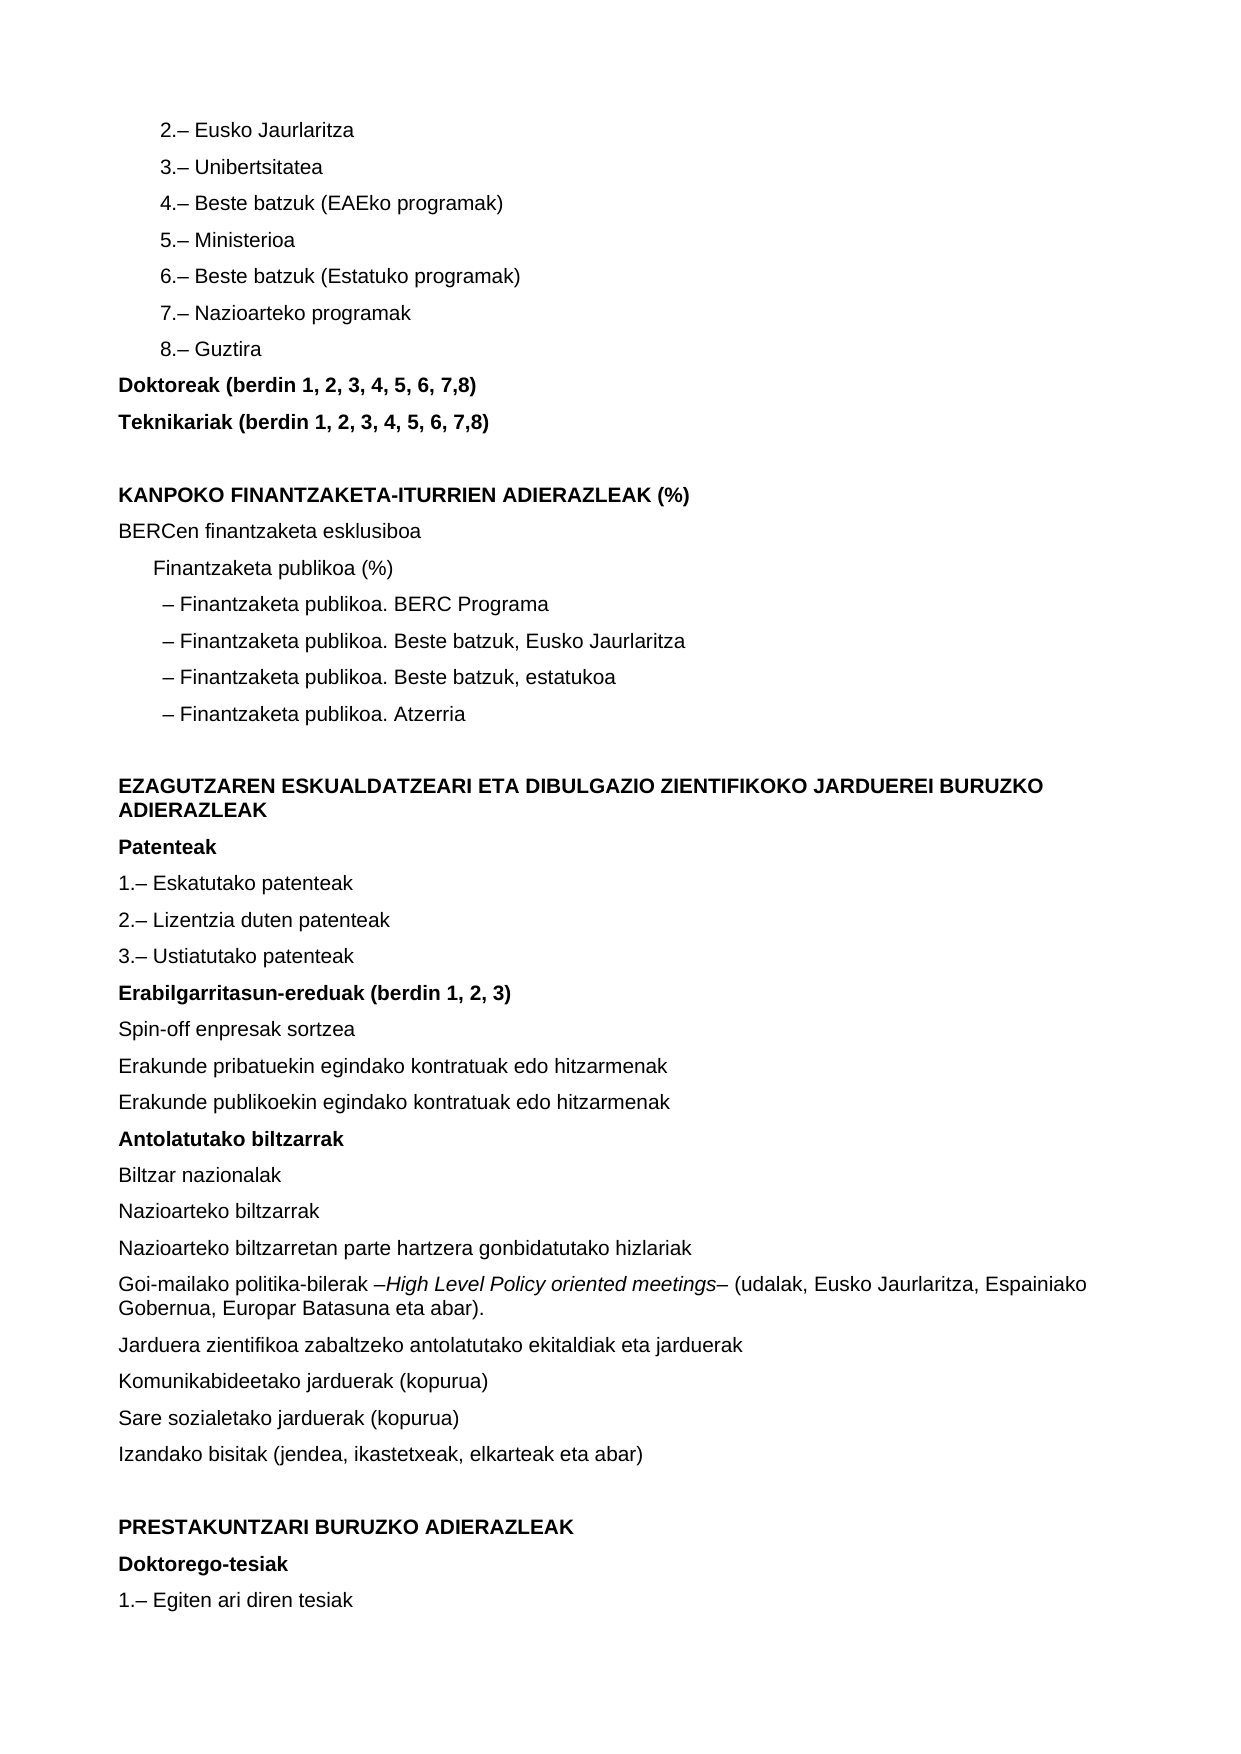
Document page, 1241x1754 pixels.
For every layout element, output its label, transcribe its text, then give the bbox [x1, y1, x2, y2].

text BERCen finantzaketa esklusiboa [118, 519, 1122, 543]
text 8.– Guztira [118, 337, 1122, 361]
text 1.– Eskatutako patenteak [118, 871, 1122, 895]
text 7.– Nazioarteko programak [118, 300, 1122, 324]
text Biltzar nazionalak [118, 1163, 1122, 1187]
text Doktorego-tesiak [118, 1551, 1122, 1575]
text – Finantzaketa publikoa. BERC Programa [118, 592, 1122, 616]
text 4.– Beste batzuk (EAEko programak) [118, 191, 1122, 215]
text – Finantzaketa publikoa. Atzerria [118, 701, 1122, 725]
text 3.– Ustiatutako patenteak [118, 944, 1122, 968]
text Doktoreak (berdin 1, 2, 3, 4, 5, 6, 7,8) [118, 373, 1122, 397]
text Sare sozialetako jarduerak (kopurua) [118, 1406, 1122, 1429]
text 3.– Unibertsitatea [118, 154, 1122, 178]
text KANPOKO FINANTZAKETA-ITURRIEN ADIERAZLEAK (%) [118, 483, 1122, 507]
text Patenteak [118, 835, 1122, 859]
text Erakunde publikoekin egindako kontratuak edo hitzarmenak [118, 1090, 1122, 1114]
text EZAGUTZAREN ESKUALDATZEARI ETA DIBULGAZIO ZIENTIFIKOKO JARDUEREI BURUZKO ADIERAZLEAK [118, 774, 1122, 822]
text 6.– Beste batzuk (Estatuko programak) [118, 264, 1122, 288]
text Erabilgarritasun-ereduak (berdin 1, 2, 3) [118, 981, 1122, 1004]
text 2.– Lizentzia duten patenteak [118, 908, 1122, 932]
text – Finantzaketa publikoa. Beste batzuk, estatukoa [118, 665, 1122, 689]
text Finantzaketa publikoa (%) [153, 556, 1122, 579]
text Goi-mailako politika-bilerak –High Level Policy oriented meetings– (udalak, Eusko Jaurlaritza, Espainiako Gobernua, Europar Batasuna eta abar). [118, 1272, 1122, 1320]
text Jarduera zientifikoa zabaltzeko antolatutako ekitaldiak eta jarduerak [118, 1333, 1122, 1357]
text PRESTAKUNTZARI BURUZKO ADIERAZLEAK [118, 1515, 1122, 1539]
text 1.– Egiten ari diren tesiak [118, 1588, 1122, 1612]
text Antolatutako biltzarrak [118, 1126, 1122, 1150]
text Teknikariak (berdin 1, 2, 3, 4, 5, 6, 7,8) [118, 410, 1122, 434]
text 2.– Eusko Jaurlaritza [118, 118, 1122, 142]
text Nazioarteko biltzarrak [118, 1199, 1122, 1223]
text – Finantzaketa publikoa. Beste batzuk, Eusko Jaurlaritza [118, 628, 1122, 652]
text Komunikabideetako jarduerak (kopurua) [118, 1369, 1122, 1393]
text 5.– Ministerioa [118, 227, 1122, 251]
text Erakunde pribatuekin egindako kontratuak edo hitzarmenak [118, 1053, 1122, 1077]
text Spin-off enpresak sortzea [118, 1017, 1122, 1041]
text Izandako bisitak (jendea, ikastetxeak, elkarteak eta abar) [118, 1442, 1122, 1466]
text Nazioarteko biltzarretan parte hartzera gonbidatutako hizlariak [118, 1236, 1122, 1260]
